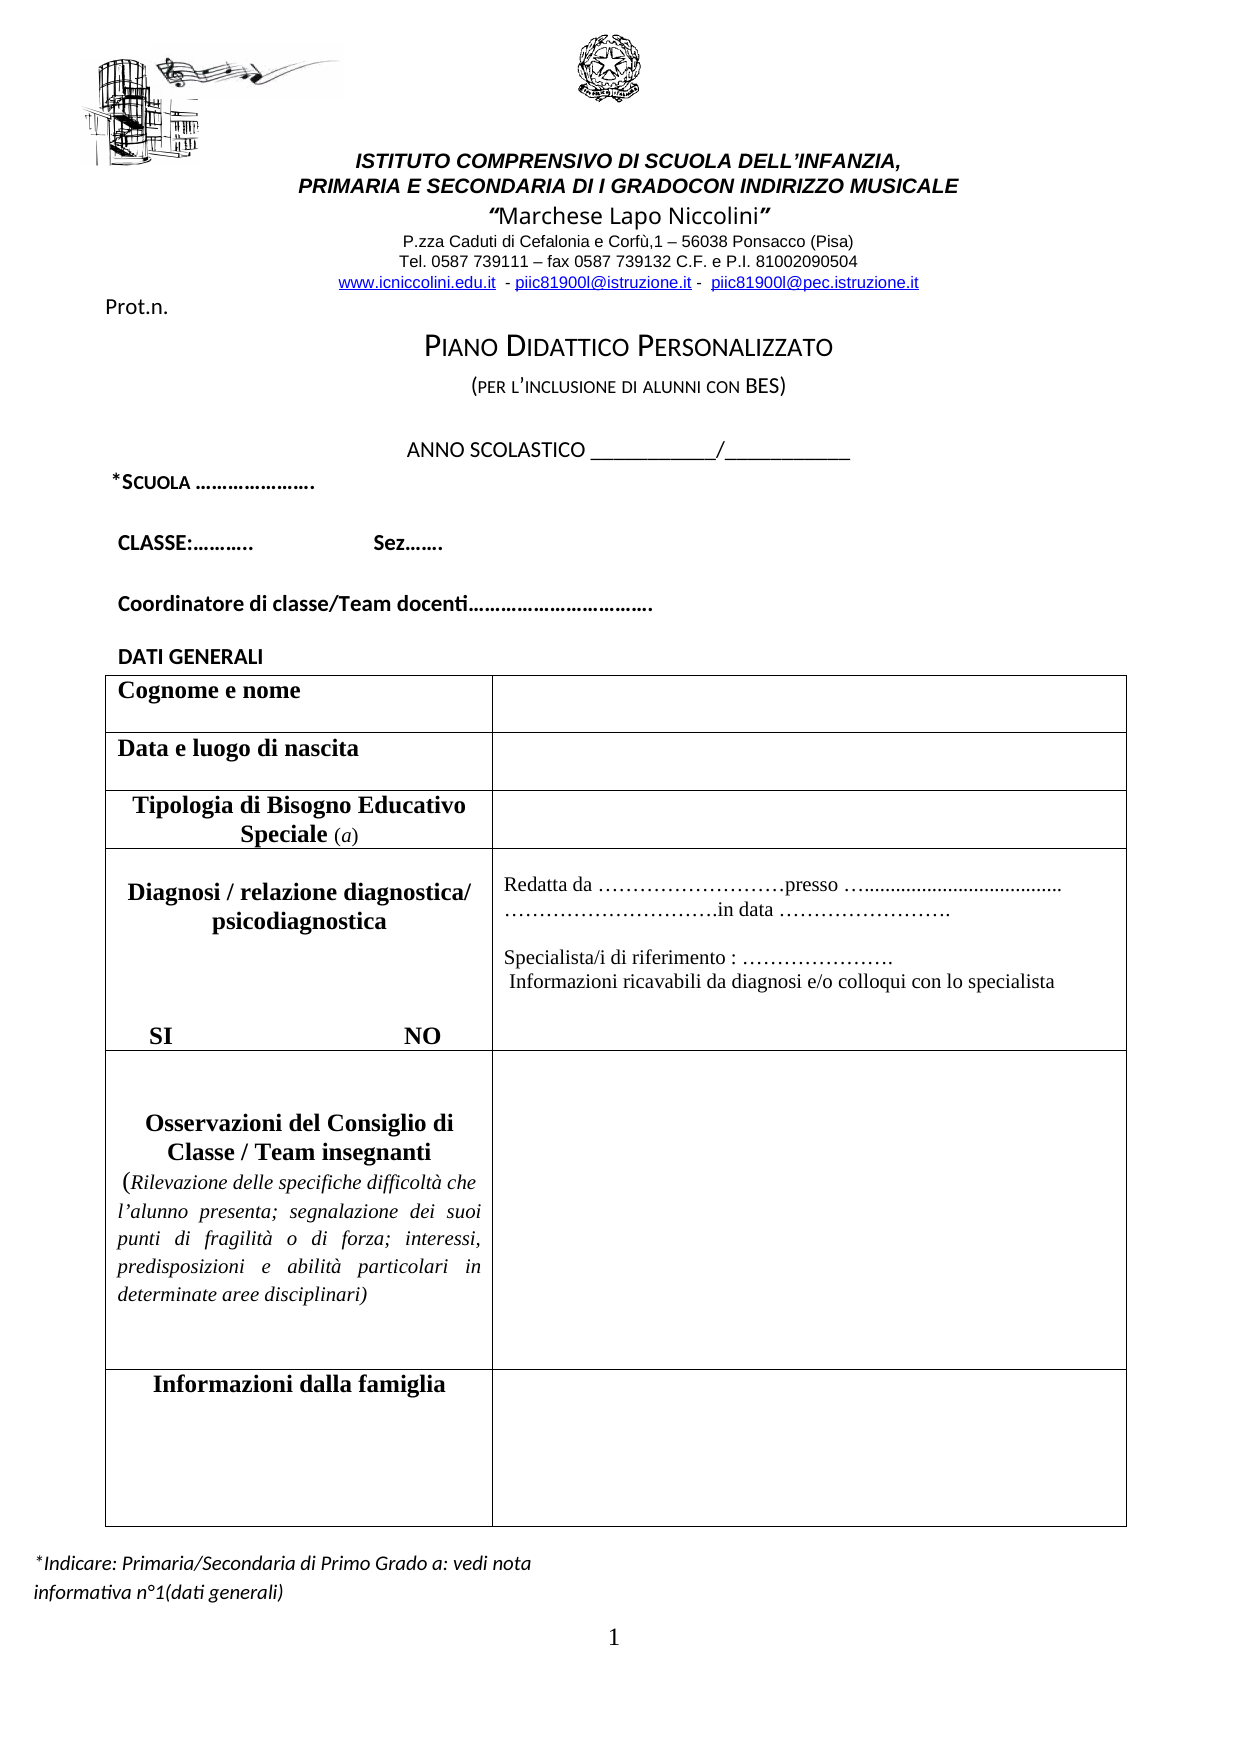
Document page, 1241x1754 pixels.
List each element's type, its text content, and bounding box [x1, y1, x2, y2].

text Piano Didattico Personalizzato [33, 324, 1223, 365]
text DATI GENERALI [118, 642, 1223, 670]
table_cell Informazioni dalla famiglia [106, 1370, 492, 1526]
table_cell Osservazioni del Consiglio di Classe / Team insegnanti (Rilevazione delle specifiche difficoltà che l’alunno presenta; segnalazione dei suoi punti di fragilità o di forza; interessi, predisposizioni e abilità particolari in determinate aree disciplinari) [106, 1051, 492, 1369]
text Coordinatore di classe/Team docenti……………………………. [118, 589, 1223, 617]
table_header Cognome e nome [106, 676, 492, 732]
table_cell [493, 1051, 1126, 1369]
text www.icniccolini.edu.it - piic81900l@istruzione.it - piic81900l@pec.istruzione.it [33, 272, 1223, 292]
text “Marchese Lapo Niccolini” [33, 198, 1223, 231]
table_cell Diagnosi / relazione diagnostica/ psicodiagnostica SI NO [106, 849, 492, 1050]
table_cell [493, 791, 1126, 848]
table_cell [493, 1370, 1126, 1526]
text CLASSE:……….. Sez……. [118, 528, 1223, 556]
text Tel. 0587 739111 – fax 0587 739132 C.F. e P.I. 81002090504 [33, 251, 1223, 272]
text (per l’inclusione di alunni con BES) [33, 371, 1223, 399]
picture [81, 43, 344, 148]
text *SCUOLA …………………. [33, 467, 1223, 495]
text P.zza Caduti di Cefalonia e Corfù,1 – 56038 Ponsacco (Pisa) [33, 231, 1223, 251]
text *Indicare: Primaria/Secondaria di Primo Grado a: vedi nota informativa n°1(dati generali) [33, 1550, 533, 1605]
table_cell Tipologia di Bisogno Educativo Speciale (a) [106, 791, 492, 848]
table_cell Redatta da ………………………presso …...................................... ………………………….in data ……………………. Specialista/i di riferimento : …………………. Informazioni ricavabili da diagnosi e/o colloqui con lo specialista [493, 849, 1126, 1050]
text ANNO SCOLASTICO ___________/___________ [33, 435, 1223, 463]
table_header [493, 676, 1126, 732]
text ISTITUTO COMPRENSIVO DI SCUOLA DELL’INFANZIA, PRIMARIA E SECONDARIA DI I GRADOCON INDIRIZZO MUSICALE [33, 148, 1223, 198]
table_cell Data e luogo di nascita [106, 733, 492, 789]
picture [573, 32, 644, 105]
text Prot.n. [33, 292, 1223, 320]
table_cell [493, 733, 1126, 789]
